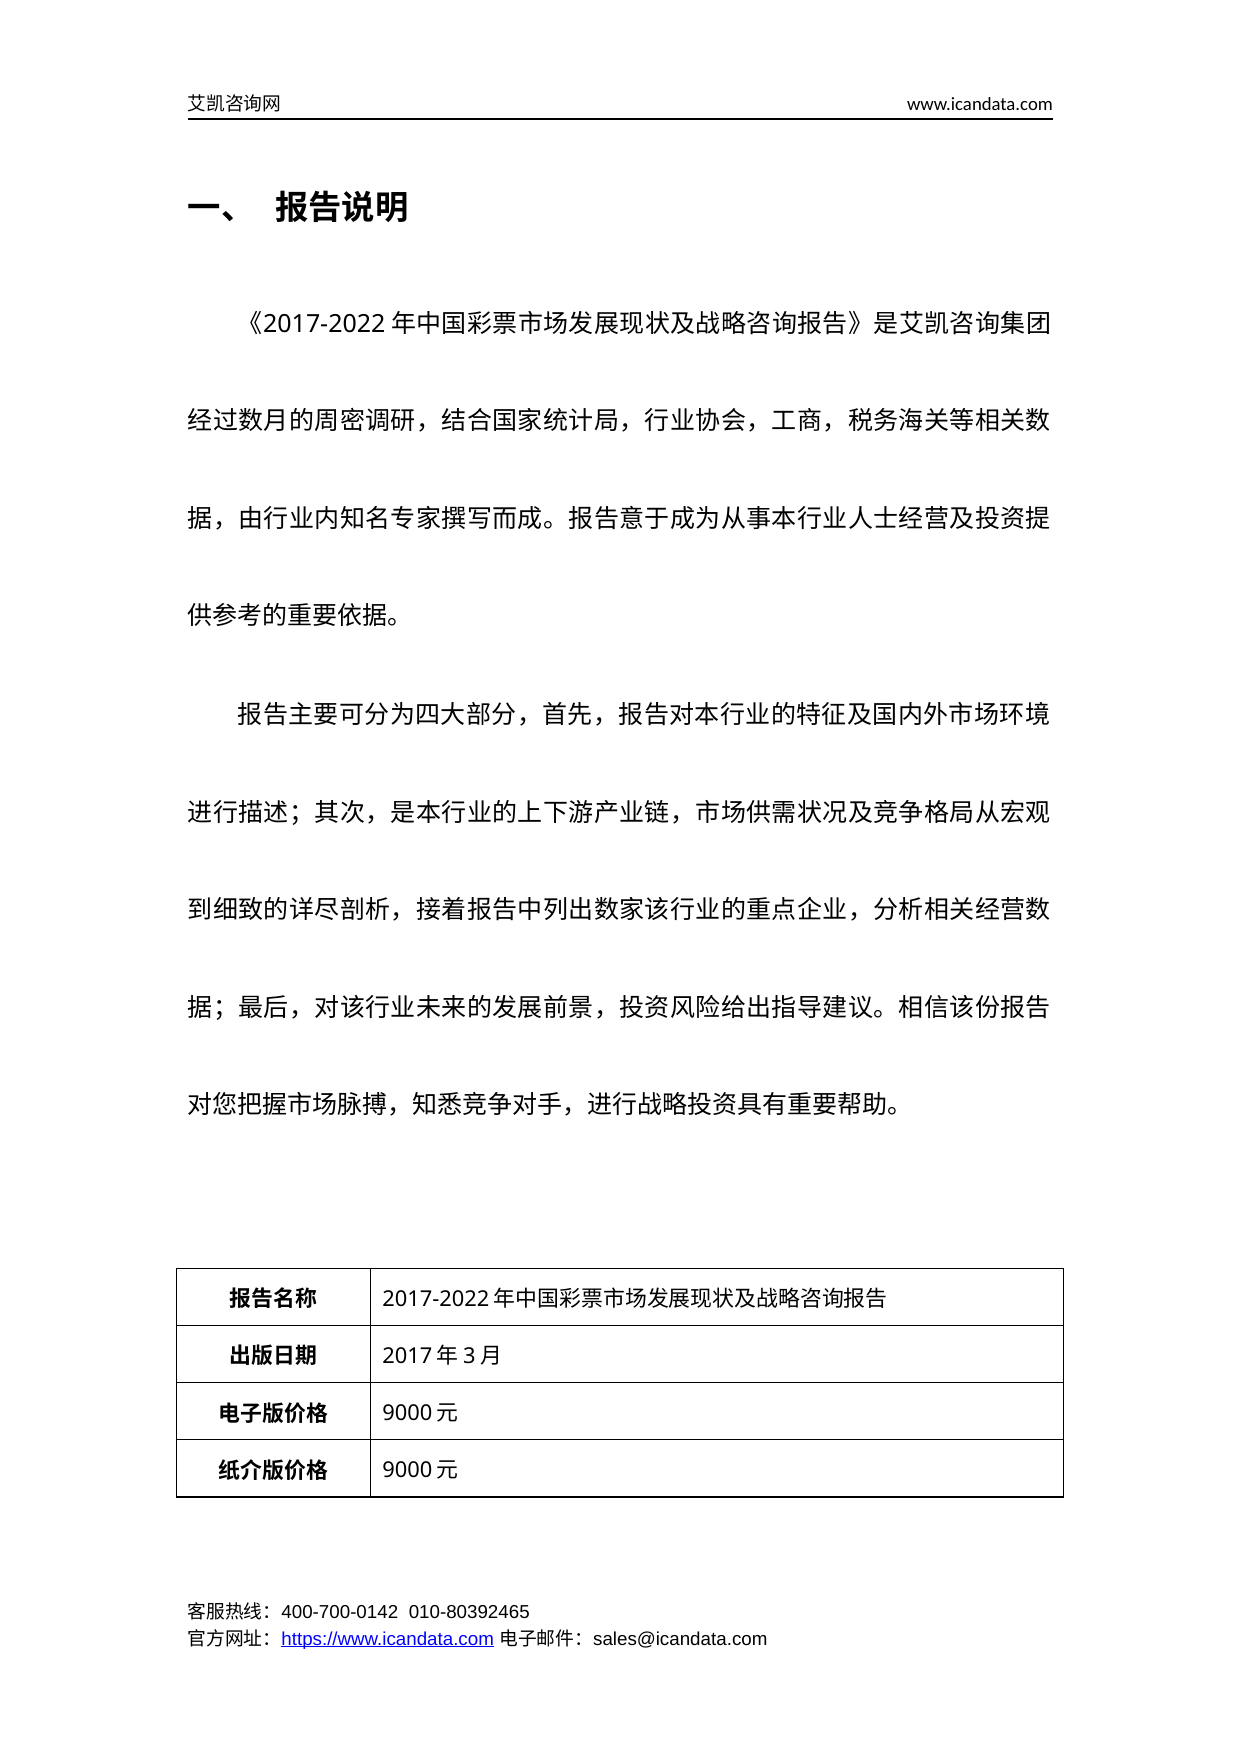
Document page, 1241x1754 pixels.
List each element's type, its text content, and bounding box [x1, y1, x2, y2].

text 报告主要可分为四大部分，首先，报告对本行业的特征及国内外市场环境进行描述；其次，是本行业的上下游产业链，市场供需状况及竞争格局从宏观到细致的详尽剖析，接着报告中列出数家该行业的重点企业，分析相关经营数据；最后，对该行业未来的发展前景，投资风险给出指导建议。相信该份报告对您把握市场脉搏，知悉竞争对手，进行战略投资具有重要帮助。 [187, 681, 1053, 1136]
table_header 2017-2022年中国彩票市场发展现状及战略咨询报告 [371, 1269, 1063, 1325]
table_cell 出版日期 [177, 1326, 370, 1382]
table_cell 2017年3月 [371, 1326, 1063, 1382]
text 《2017-2022年中国彩票市场发展现状及战略咨询报告》是艾凯咨询集团经过数月的周密调研，结合国家统计局，行业协会，工商，税务海关等相关数据，由行业内知名专家撰写而成。报告意于成为从事本行业人士经营及投资提供参考的重要依据。 [187, 289, 1053, 646]
table_cell 9000元 [371, 1440, 1063, 1496]
subtitle 报告说明 [187, 172, 1053, 237]
table_cell 电子版价格 [177, 1383, 370, 1439]
table_cell 9000元 [371, 1383, 1063, 1439]
table_cell 纸介版价格 [177, 1440, 370, 1496]
table_header 报告名称 [177, 1269, 370, 1325]
